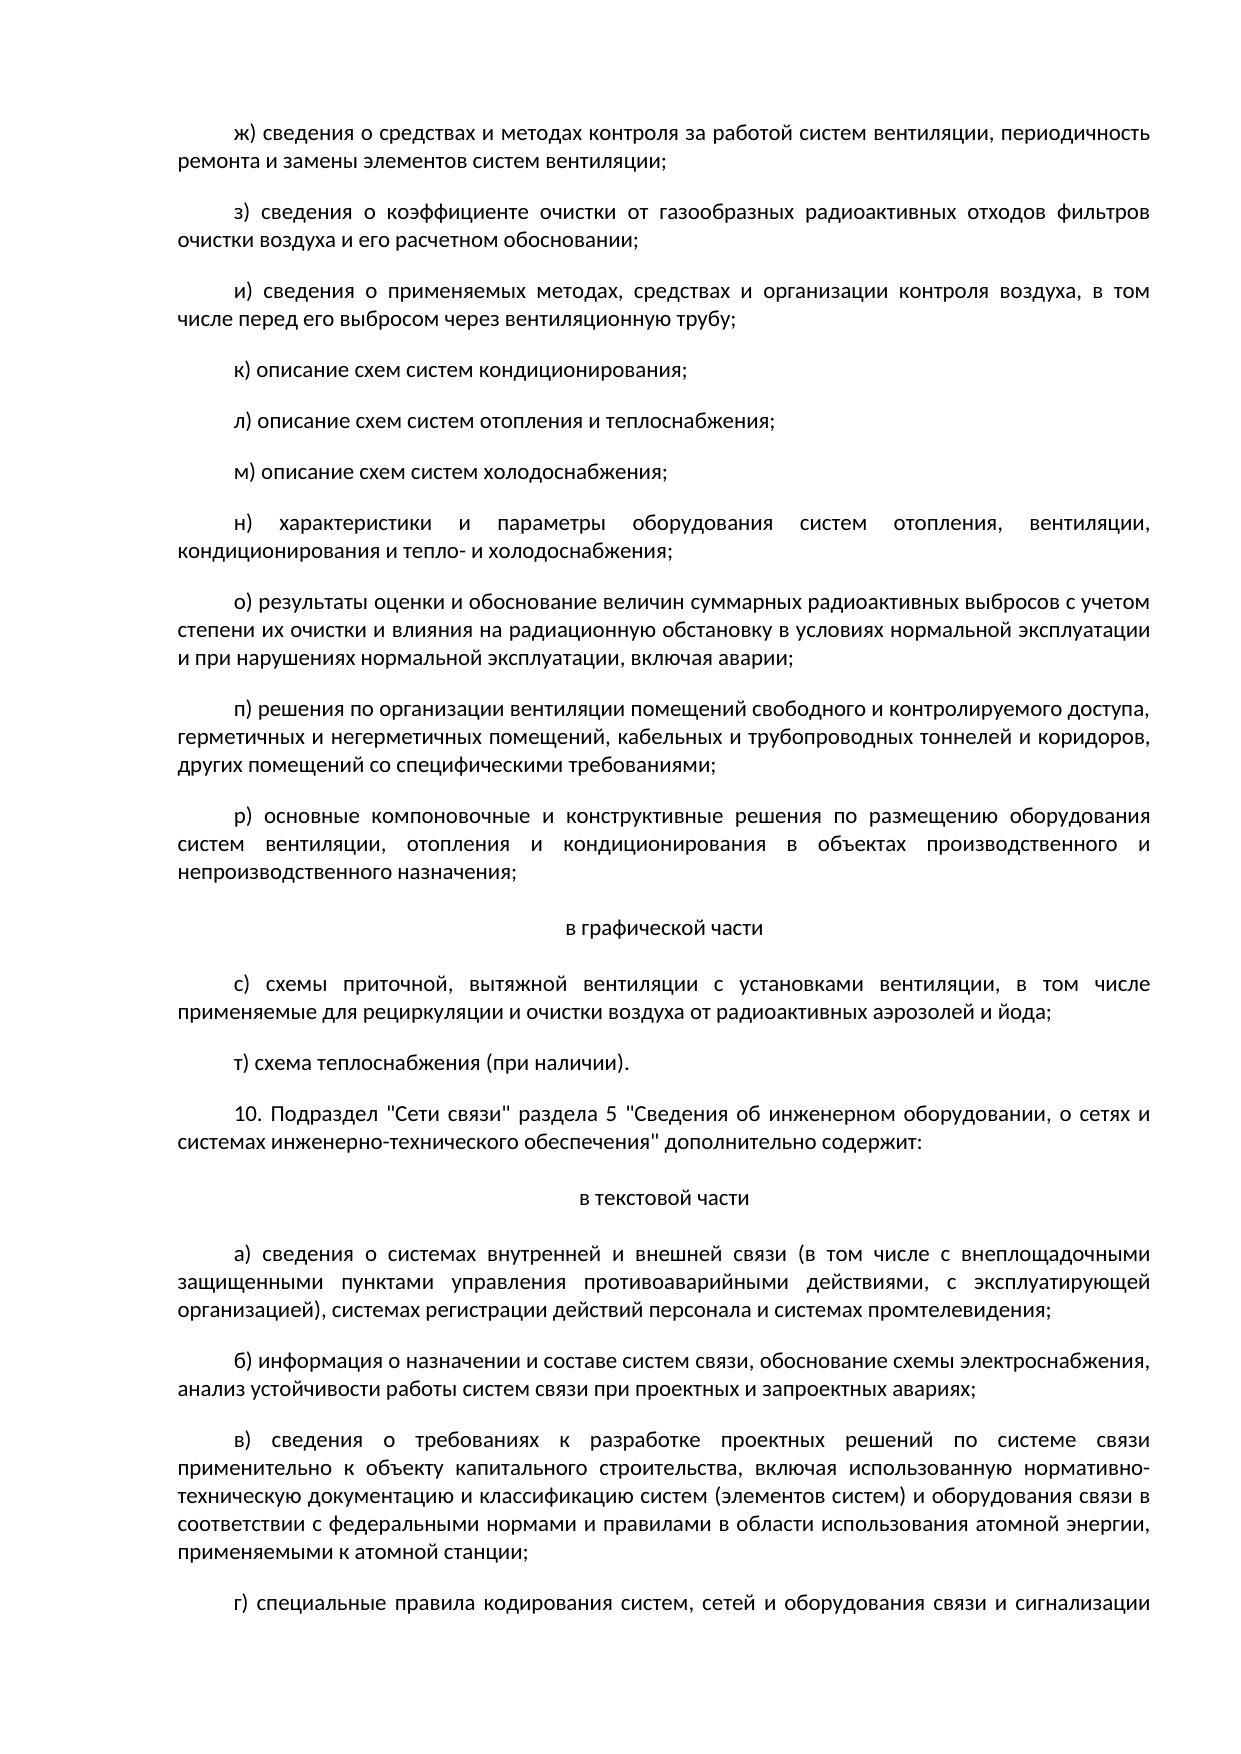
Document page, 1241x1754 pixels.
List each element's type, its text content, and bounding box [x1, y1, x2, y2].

text м) описание схем систем холодоснабжения; [177, 457, 1152, 485]
text б) информация о назначении и составе систем связи, обоснование схемы электроснабжения, анализ устойчивости работы систем связи при проектных и запроектных авариях; [177, 1346, 1152, 1402]
text к) описание схем систем кондиционирования; [177, 355, 1152, 383]
text л) описание схем систем отопления и теплоснабжения; [177, 406, 1152, 434]
text в графической части [177, 913, 1152, 941]
text з) сведения о коэффициенте очистки от газообразных радиоактивных отходов фильтров очистки воздуха и его расчетном обосновании; [177, 197, 1152, 253]
text о) результаты оценки и обоснование величин суммарных радиоактивных выбросов с учетом степени их очистки и влияния на радиационную обстановку в условиях нормальной эксплуатации и при нарушениях нормальной эксплуатации, включая аварии; [177, 587, 1152, 671]
text в текстовой части [177, 1183, 1152, 1211]
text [177, 1588, 1152, 1616]
text и) сведения о применяемых методах, средствах и организации контроля воздуха, в том числе перед его выбросом через вентиляционную трубу; [177, 276, 1152, 332]
text р) основные компоновочные и конструктивные решения по размещению оборудования систем вентиляции, отопления и кондиционирования в объектах производственного и непроизводственного назначения; [177, 801, 1152, 885]
text ж) сведения о средствах и методах контроля за работой систем вентиляции, периодичность ремонта и замены элементов систем вентиляции; [177, 118, 1152, 174]
text 10. Подраздел "Сети связи" раздела 5 "Сведения об инженерном оборудовании, о сетях и системах инженерно-технического обеспечения" дополнительно содержит: [177, 1099, 1152, 1155]
text а) сведения о системах внутренней и внешней связи (в том числе с внеплощадочными защищенными пунктами управления противоаварийными действиями, с эксплуатирующей организацией), системах регистрации действий персонала и системах промтелевидения; [177, 1239, 1152, 1323]
text в) сведения о требованиях к разработке проектных решений по системе связи применительно к объекту капитального строительства, включая использованную нормативно-техническую документацию и классификацию систем (элементов систем) и оборудования связи в соответствии с федеральными нормами и правилами в области использования атомной энергии, применяемыми к атомной станции; [177, 1425, 1152, 1565]
text т) схема теплоснабжения (при наличии). [177, 1048, 1152, 1076]
text п) решения по организации вентиляции помещений свободного и контролируемого доступа, герметичных и негерметичных помещений, кабельных и трубопроводных тоннелей и коридоров, других помещений со специфическими требованиями; [177, 694, 1152, 778]
text н) характеристики и параметры оборудования систем отопления, вентиляции, кондиционирования и тепло- и холодоснабжения; [177, 508, 1152, 564]
text с) схемы приточной, вытяжной вентиляции с установками вентиляции, в том числе применяемые для рециркуляции и очистки воздуха от радиоактивных аэрозолей и йода; [177, 969, 1152, 1025]
